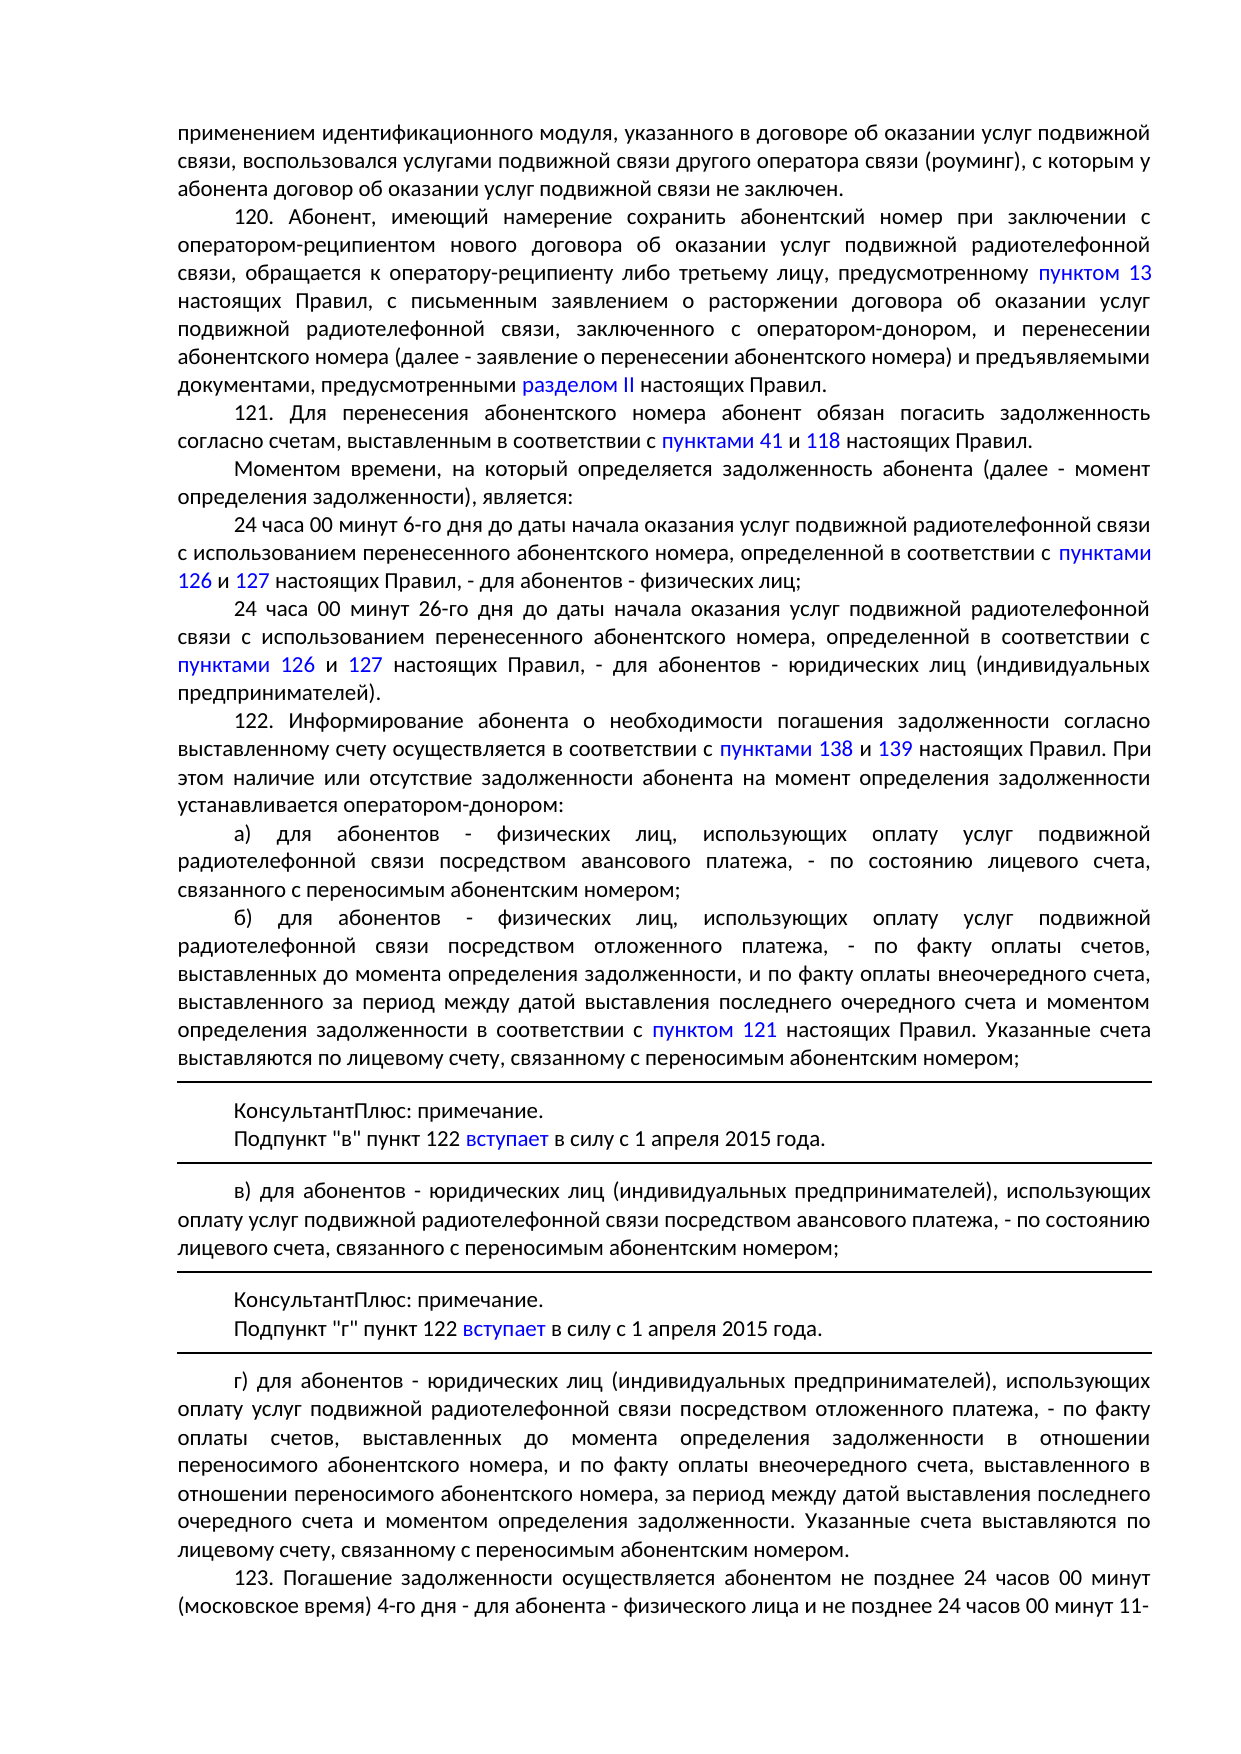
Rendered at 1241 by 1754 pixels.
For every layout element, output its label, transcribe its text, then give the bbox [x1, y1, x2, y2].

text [177, 118, 1152, 202]
text Подпункт "г" пункт 122 вступает в силу с 1 апреля 2015 года. [177, 1314, 1152, 1342]
text КонсультантПлюс: примечание. [177, 1286, 1152, 1314]
text 121. Для перенесения абонентского номера абонент обязан погасить задолженность согласно счетам, выставленным в соответствии с пунктами 41 и 118 настоящих Правил. [177, 398, 1152, 454]
text 24 часа 00 минут 6-го дня до даты начала оказания услуг подвижной радиотелефонной связи с использованием перенесенного абонентского номера, определенной в соответствии с пунктами 126 и 127 настоящих Правил, - для абонентов - физических лиц; [177, 510, 1152, 594]
text г) для абонентов - юридических лиц (индивидуальных предпринимателей), использующих оплату услуг подвижной радиотелефонной связи посредством отложенного платежа, - по факту оплаты счетов, выставленных до момента определения задолженности в отношении переносимого абонентского номера, и по факту оплаты внеочередного счета, выставленного в отношении переносимого абонентского номера, за период между датой выставления последнего очередного счета и моментом определения задолженности. Указанные счета выставляются по лицевому счету, связанному с переносимым абонентским номером. [177, 1367, 1152, 1563]
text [177, 1563, 1152, 1619]
text КонсультантПлюс: примечание. [177, 1096, 1152, 1124]
text 24 часа 00 минут 26-го дня до даты начала оказания услуг подвижной радиотелефонной связи с использованием перенесенного абонентского номера, определенной в соответствии с пунктами 126 и 127 настоящих Правил, - для абонентов - юридических лиц (индивидуальных предпринимателей). [177, 594, 1152, 707]
text Подпункт "в" пункт 122 вступает в силу с 1 апреля 2015 года. [177, 1124, 1152, 1152]
text 122. Информирование абонента о необходимости погашения задолженности согласно выставленному счету осуществляется в соответствии с пунктами 138 и 139 настоящих Правил. При этом наличие или отсутствие задолженности абонента на момент определения задолженности устанавливается оператором-донором: [177, 707, 1152, 819]
text а) для абонентов - физических лиц, использующих оплату услуг подвижной радиотелефонной связи посредством авансового платежа, - по состоянию лицевого счета, связанного с переносимым абонентским номером; [177, 819, 1152, 903]
text Моментом времени, на который определяется задолженность абонента (далее - момент определения задолженности), является: [177, 454, 1152, 510]
text в) для абонентов - юридических лиц (индивидуальных предпринимателей), использующих оплату услуг подвижной радиотелефонной связи посредством авансового платежа, - по состоянию лицевого счета, связанного с переносимым абонентским номером; [177, 1177, 1152, 1261]
text б) для абонентов - физических лиц, использующих оплату услуг подвижной радиотелефонной связи посредством отложенного платежа, - по факту оплаты счетов, выставленных до момента определения задолженности, и по факту оплаты внеочередного счета, выставленного за период между датой выставления последнего очередного счета и моментом определения задолженности в соответствии с пунктом 121 настоящих Правил. Указанные счета выставляются по лицевому счету, связанному с переносимым абонентским номером; [177, 903, 1152, 1071]
text 120. Абонент, имеющий намерение сохранить абонентский номер при заключении с оператором-реципиентом нового договора об оказании услуг подвижной радиотелефонной связи, обращается к оператору-реципиенту либо третьему лицу, предусмотренному пунктом 13 настоящих Правил, с письменным заявлением о расторжении договора об оказании услуг подвижной радиотелефонной связи, заключенного с оператором-донором, и перенесении абонентского номера (далее - заявление о перенесении абонентского номера) и предъявляемыми документами, предусмотренными разделом II настоящих Правил. [177, 202, 1152, 398]
